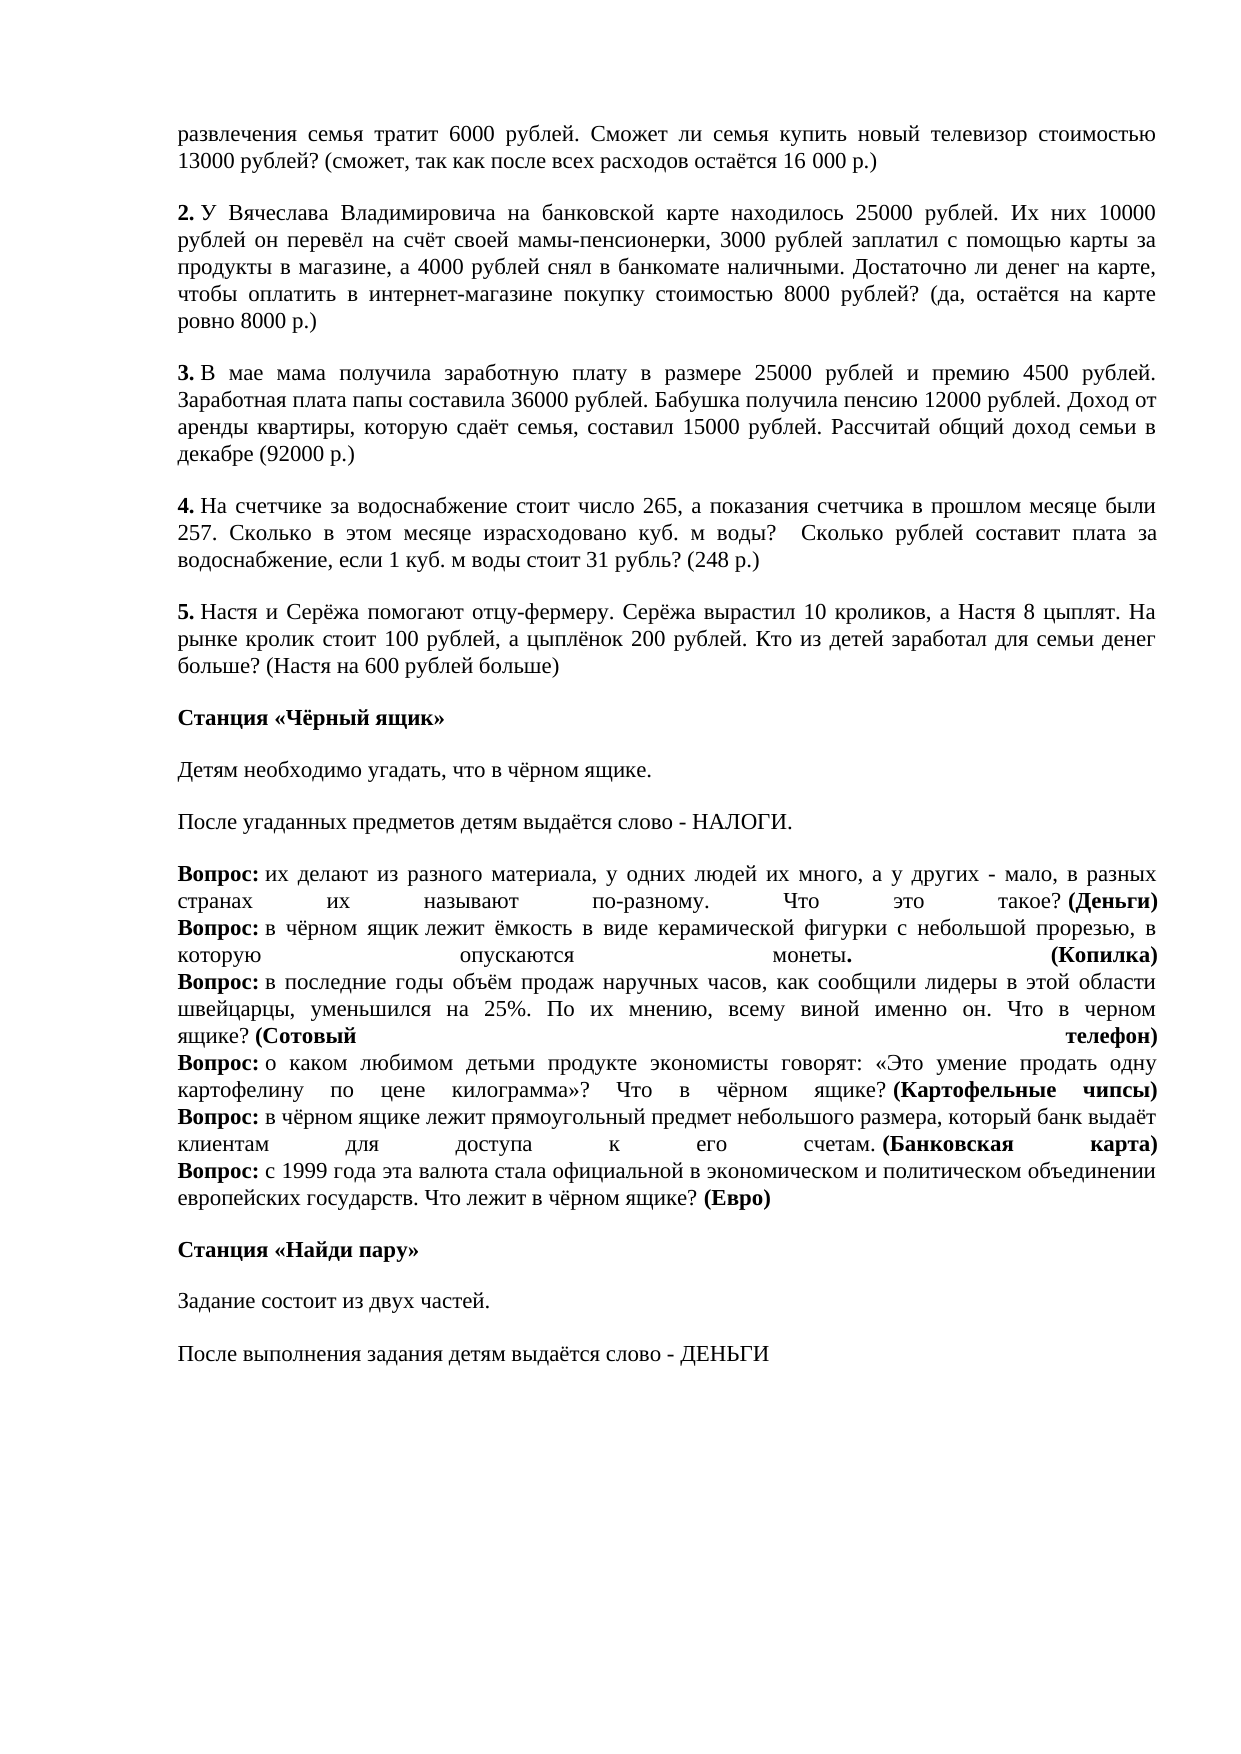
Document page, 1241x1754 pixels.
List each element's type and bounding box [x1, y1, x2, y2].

table_header [176, 118, 1159, 1392]
